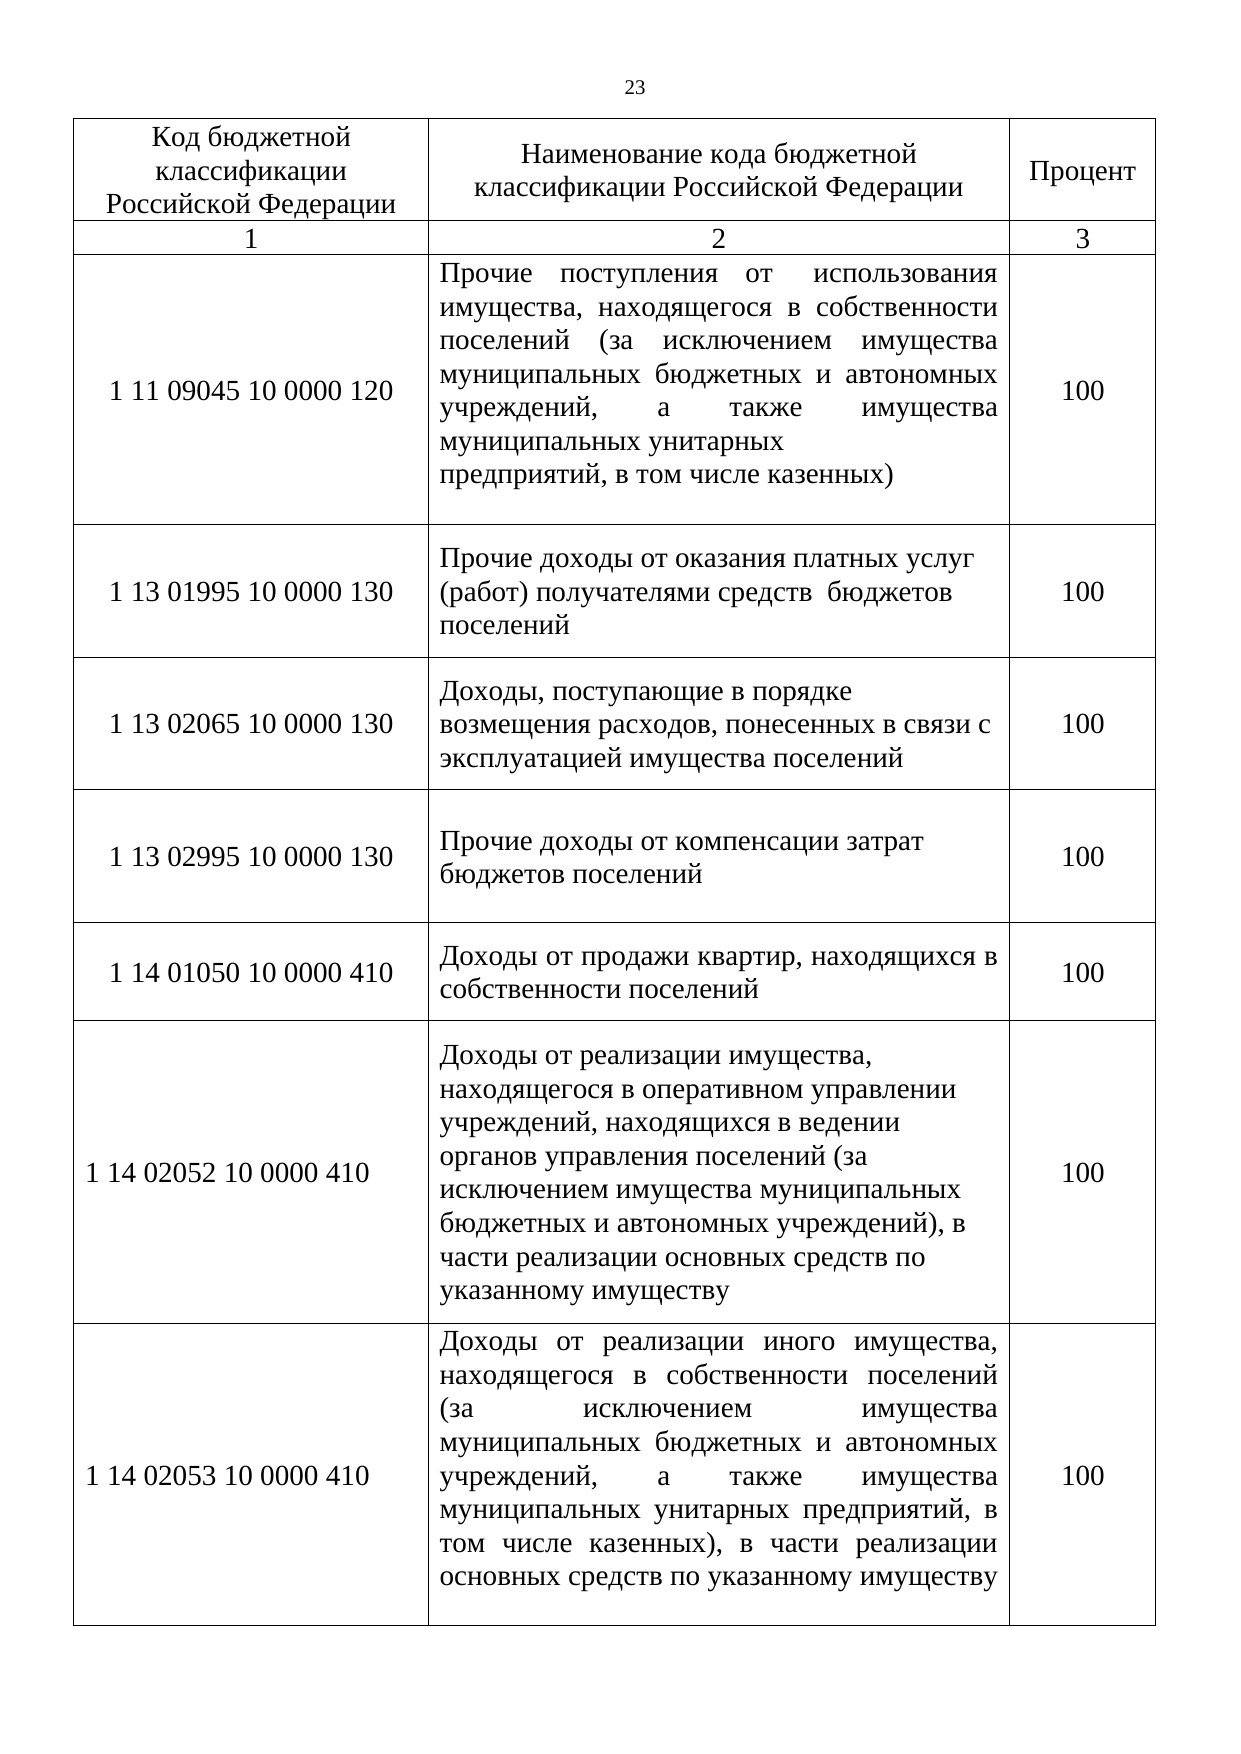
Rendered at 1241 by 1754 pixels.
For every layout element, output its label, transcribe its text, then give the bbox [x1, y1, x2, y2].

table_cell 1 11 09045 10 0000 120 [74, 255, 428, 524]
table_cell 100 [1010, 658, 1155, 789]
table_cell Прочие поступления от использования имущества, находящегося в собственности поселений (за исключением имущества муниципальных бюджетных и автономных учреждений, а также имущества муниципальных унитарных предприятий, в том числе казенных) [429, 255, 1009, 524]
table_cell 1 14 02053 10 0000 410 [74, 1324, 428, 1625]
table_header Процент [1010, 119, 1155, 220]
table_cell 1 13 01995 10 0000 130 [74, 525, 428, 657]
table_cell 1 13 02065 10 0000 130 [74, 658, 428, 789]
table_cell 100 [1010, 1324, 1155, 1625]
table_cell 1 14 02052 10 0000 410 [74, 1021, 428, 1322]
table_cell Прочие доходы от компенсации затрат бюджетов поселений [429, 790, 1009, 922]
table_cell 100 [1010, 790, 1155, 922]
table_header Наименование кода бюджетной классификации Российской Федерации [429, 119, 1009, 220]
table_cell Доходы от продажи квартир, находящихся в собственности поселений [429, 923, 1009, 1020]
table_cell Доходы от реализации иного имущества, находящегося в собственности поселений (за исключением имущества муниципальных бюджетных и автономных учреждений, а также имущества муниципальных унитарных предприятий, в том числе казенных), в части реализации основных средств по указанному имуществу [429, 1324, 1009, 1625]
table_cell 3 [1010, 221, 1155, 254]
table_cell Доходы, поступающие в порядке возмещения расходов, понесенных в связи с эксплуатацией имущества поселений [429, 658, 1009, 789]
table_header Код бюджетной классификации Российской Федерации [74, 119, 428, 220]
table_cell 1 13 02995 10 0000 130 [74, 790, 428, 922]
table_cell 1 14 01050 10 0000 410 [74, 923, 428, 1020]
table_cell Прочие доходы от оказания платных услуг (работ) получателями средств бюджетов поселений [429, 525, 1009, 657]
table_cell 100 [1010, 1021, 1155, 1322]
table_cell Доходы от реализации имущества, находящегося в оперативном управлении учреждений, находящихся в ведении органов управления поселений (за исключением имущества муниципальных бюджетных и автономных учреждений), в части реализации основных средств по указанному имуществу [429, 1021, 1009, 1322]
table_cell 2 [429, 221, 1009, 254]
table_cell 100 [1010, 525, 1155, 657]
table_cell 1 [74, 221, 428, 254]
table_cell 100 [1010, 923, 1155, 1020]
table_cell 100 [1010, 255, 1155, 524]
